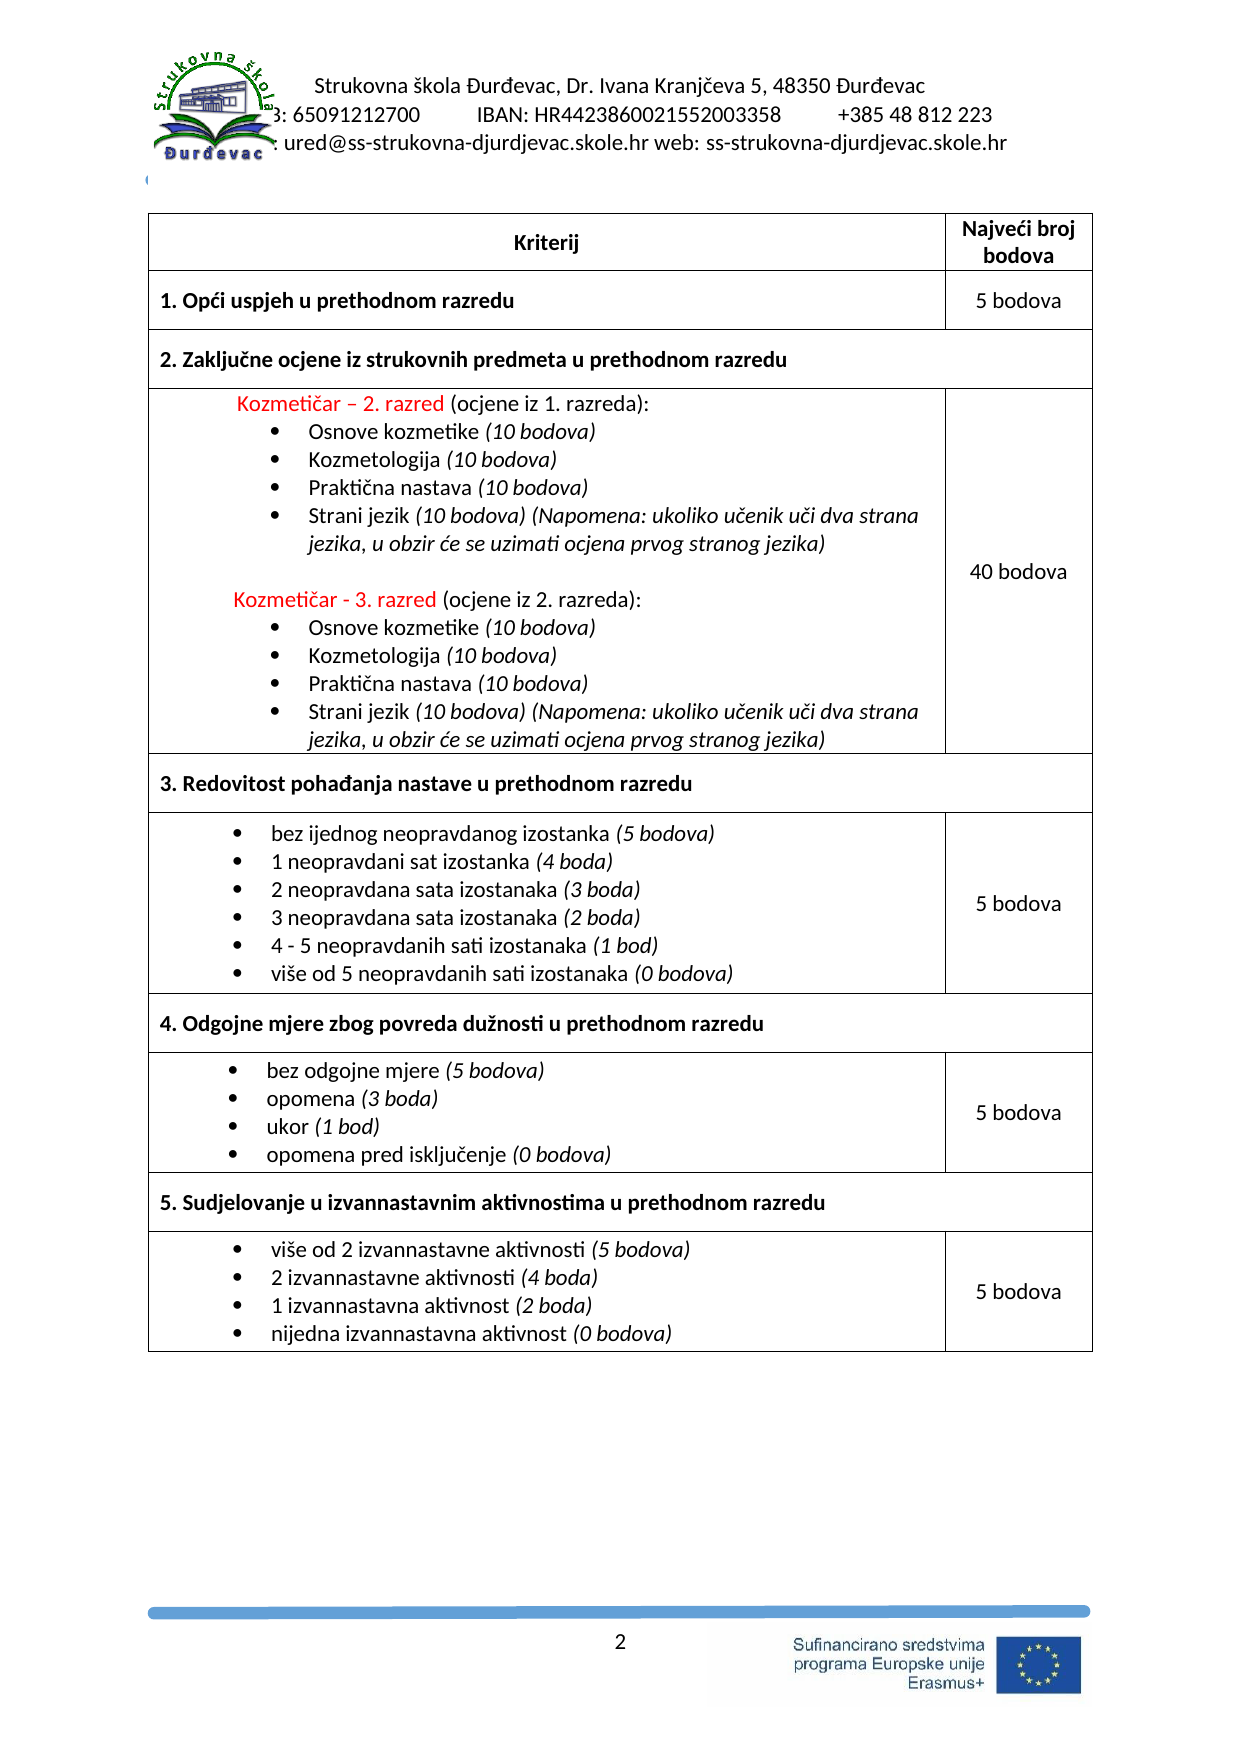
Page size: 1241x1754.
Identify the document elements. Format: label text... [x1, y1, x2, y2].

table_cell Kozmetičar – 2. razred (ocjene iz 1. razreda): Osnove kozmetike (10 bodova) Kozmetologija (10 bodova) Praktična nastava (10 bodova) Strani jezik (10 bodova) (Napomena: ukoliko učenik uči dva strana jezika, u obzir će se uzimati ocjena prvog stranog jezika) Kozmetičar - 3. razred (ocjene iz 2. razreda): Osnove kozmetike (10 bodova) Kozmetologija (10 bodova) Praktična nastava (10 bodova) Strani jezik (10 bodova) (Napomena: ukoliko učenik uči dva strana jezika, u obzir će se uzimati ocjena prvog stranog jezika) [149, 389, 945, 753]
table_cell bez odgojne mjere (5 bodova) opomena (3 boda) ukor (1 bod) opomena pred isključenje (0 bodova) [149, 1053, 945, 1172]
table_cell 2. Zaključne ocjene iz strukovnih predmeta u prethodnom razredu [149, 330, 1092, 388]
table_cell 3. Redovitost pohađanja nastave u prethodnom razredu [149, 754, 1092, 812]
table_cell 5 bodova [946, 1232, 1092, 1351]
table_cell 5. Sudjelovanje u izvannastavnim aktivnostima u prethodnom razredu [149, 1173, 1092, 1231]
table_header Kriterij [149, 214, 945, 270]
table_cell 5 bodova [946, 813, 1092, 993]
picture [152, 47, 274, 169]
table_cell 5 bodova [946, 271, 1092, 329]
table_cell 4. Odgojne mjere zbog povreda dužnosti u prethodnom razredu [149, 994, 1092, 1052]
table_cell bez ijednog neopravdanog izostanka (5 bodova) 1 neopravdani sat izostanka (4 boda) 2 neopravdana sata izostanaka (3 boda) 3 neopravdana sata izostanaka (2 boda) 4 - 5 neopravdanih sati izostanaka (1 bod) više od 5 neopravdanih sati izostanaka (0 bodova) [149, 813, 945, 993]
table_cell 40 bodova [946, 389, 1092, 753]
table_cell više od 2 izvannastavne aktivnosti (5 bodova) 2 izvannastavne aktivnosti (4 boda) 1 izvannastavna aktivnost (2 boda) nijedna izvannastavna aktivnost (0 bodova) [149, 1232, 945, 1351]
table_header Najveći broj bodova [946, 214, 1092, 270]
table_cell 1. Opći uspjeh u prethodnom razredu [149, 271, 945, 329]
table_cell 5 bodova [946, 1053, 1092, 1172]
